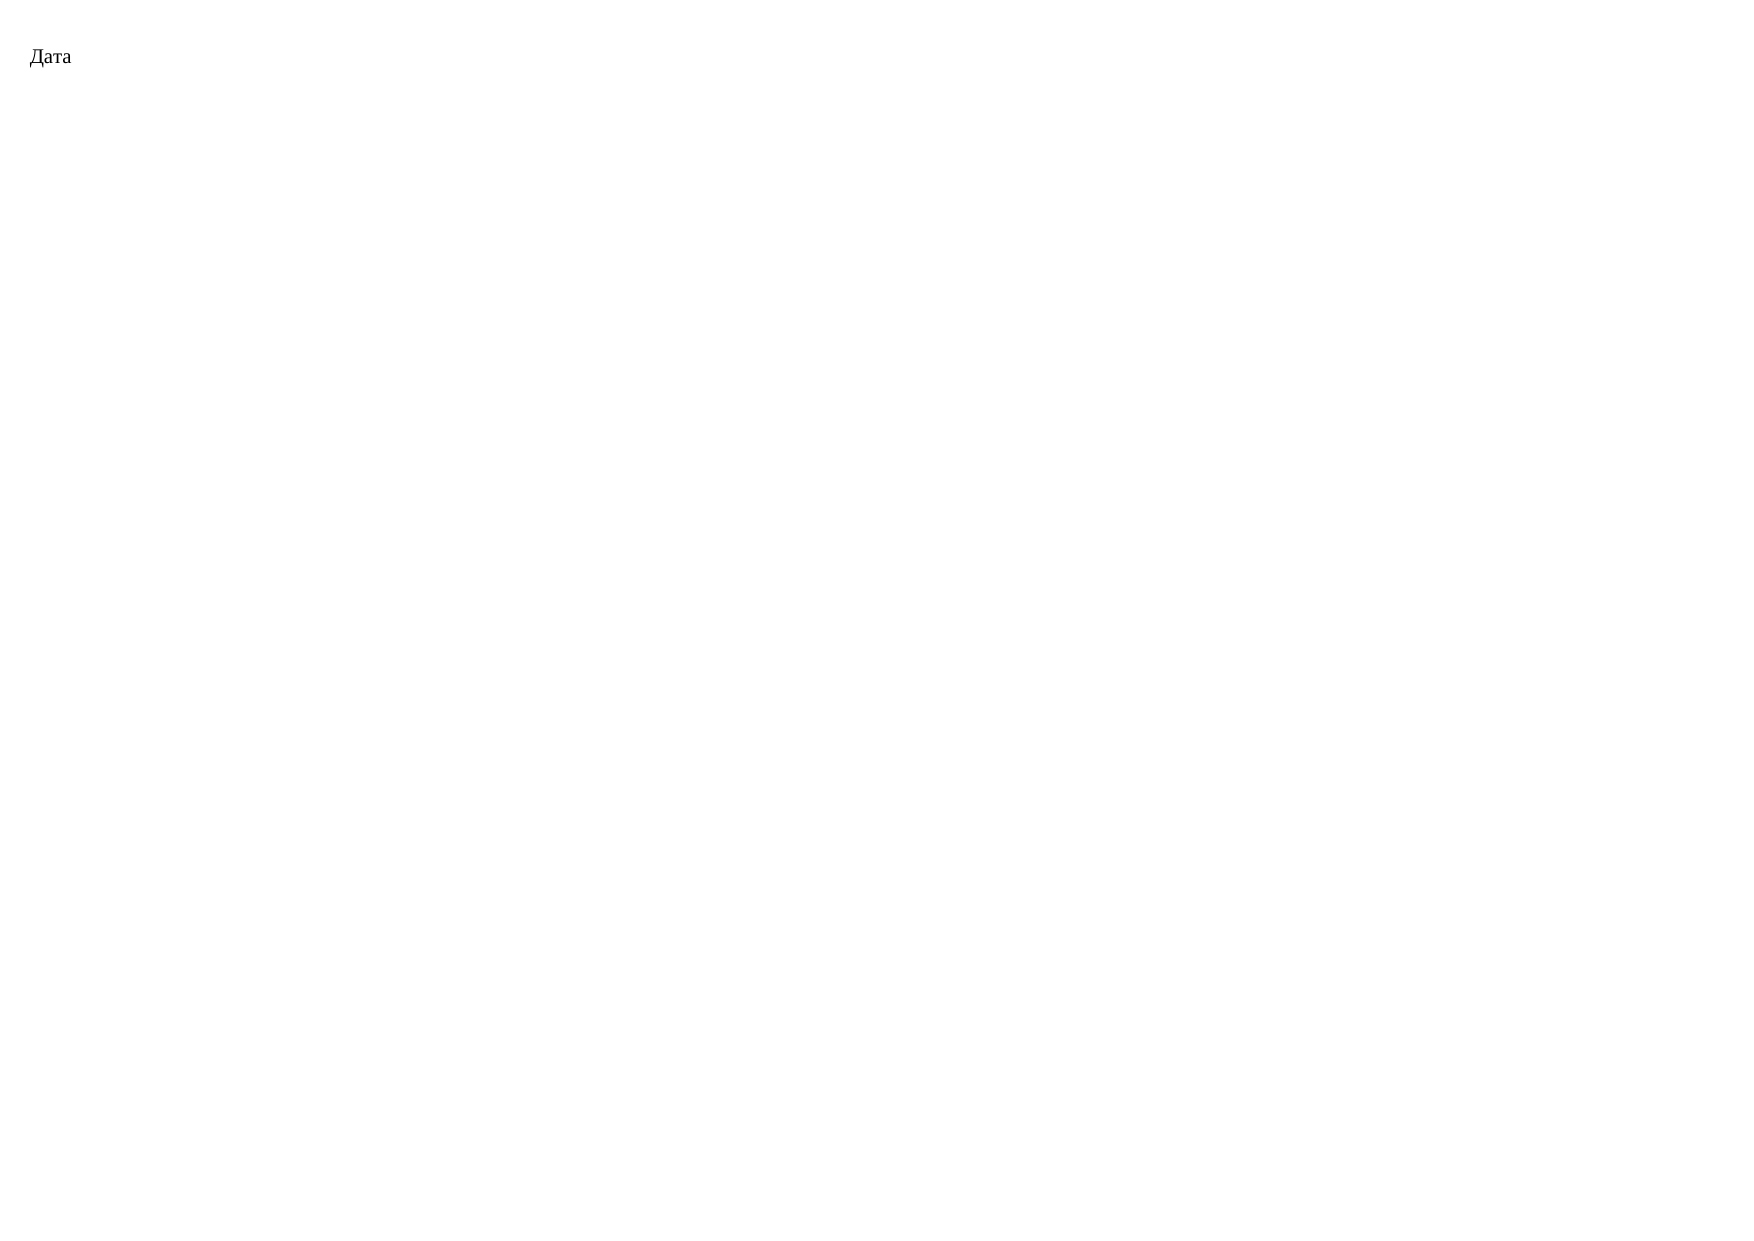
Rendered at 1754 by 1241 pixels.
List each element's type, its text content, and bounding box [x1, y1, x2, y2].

text Дата [29, 44, 840, 68]
